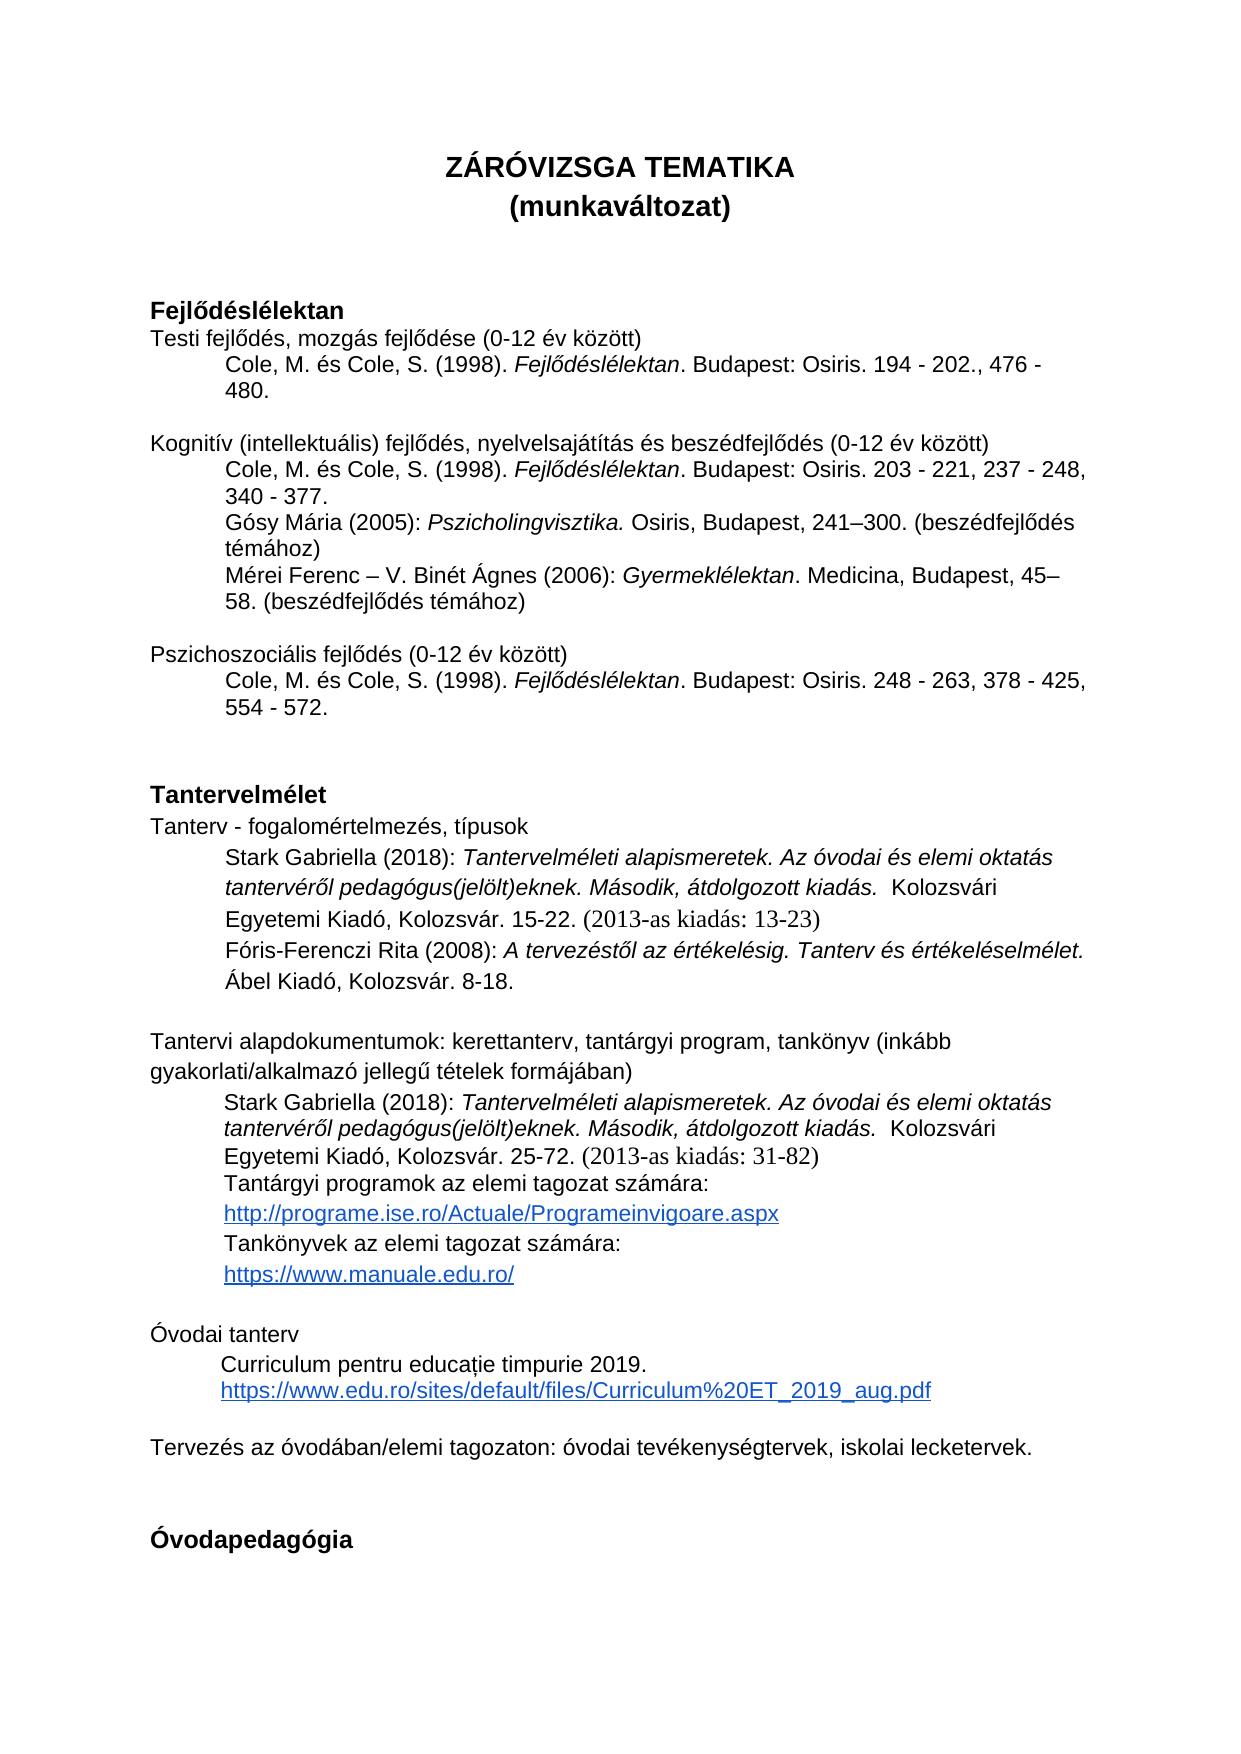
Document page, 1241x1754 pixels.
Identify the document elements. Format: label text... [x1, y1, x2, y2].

text Óvodai tanterv [150, 1321, 1090, 1347]
text Cole, M. és Cole, S. (1998). Fejlődéslélektan. Budapest: Osiris. 194 - 202., 476 - 480. [225, 351, 1090, 404]
text https://www.manuale.edu.ro/ [209, 1261, 1090, 1287]
text Fóris-Ferenczi Rita (2008): A tervezéstől az értékelésig. Tanterv és értékeléselmélet. Ábel Kiadó, Kolozsvár. 8-18. [225, 937, 1090, 994]
text Tankönyvek az elemi tagozat számára: [209, 1230, 1090, 1257]
text Stark Gabriella (2018): Tantervelméleti alapismeretek. Az óvodai és elemi oktatás tantervéről pedagógus(jelölt)eknek. Második, átdolgozott kiadás. Kolozsvári Egyetemi Kiadó, Kolozsvár. 25-72. (2013-as kiadás: 31-82) [224, 1088, 1090, 1170]
text Tantárgyi programok az elemi tagozat számára: http://programe.ise.ro/Actuale/Programeinvigoare.aspx [224, 1170, 1090, 1226]
text Tanterv - fogalomértelmezés, típusok [150, 813, 1090, 840]
text Gósy Mária (2005): Pszicholingvisztika. Osiris, Budapest, 241–300. (beszédfejlődés témához) [225, 509, 1090, 562]
text ZÁRÓVIZSGA TEMATIKA [150, 150, 1090, 183]
text Tantervi alapdokumentumok: kerettanterv, tantárgyi program, tankönyv (inkább gyakorlati/alkalmazó jellegű tételek formájában) [150, 1028, 1090, 1084]
text Cole, M. és Cole, S. (1998). Fejlődéslélektan. Budapest: Osiris. 203 - 221, 237 - 248, 340 - 377. [225, 456, 1090, 509]
text Mérei Ferenc – V. Binét Ágnes (2006): Gyermeklélektan. Medicina, Budapest, 45–58. (beszédfejlődés témához) [225, 562, 1090, 614]
text Tantervelmélet [150, 780, 1090, 809]
text Cole, M. és Cole, S. (1998). Fejlődéslélektan. Budapest: Osiris. 248 - 263, 378 - 425, 554 - 572. [225, 667, 1090, 720]
text (munkaváltozat) [150, 188, 1090, 222]
text Fejlődéslélektan [150, 296, 1090, 324]
text Tervezés az óvodában/elemi tagozaton: óvodai tevékenységtervek, iskolai lecketervek. [150, 1434, 1090, 1460]
text Óvodapedagógia [150, 1525, 1090, 1553]
text Pszichoszociális fejlődés (0-12 év között) [150, 641, 1090, 667]
text Curriculum pentru educație timpurie 2019. https://www.edu.ro/sites/default/files/Curriculum%20ET_2019_aug.pdf [220, 1351, 1090, 1404]
text Testi fejlődés, mozgás fejlődése (0-12 év között) [150, 324, 1090, 351]
text Stark Gabriella (2018): Tantervelméleti alapismeretek. Az óvodai és elemi oktatás tantervéről pedagógus(jelölt)eknek. Második, átdolgozott kiadás. Kolozsvári Egyetemi Kiadó, Kolozsvár. 15-22. (2013-as kiadás: 13-23) [225, 843, 1090, 933]
text Kognitív (intellektuális) fejlődés, nyelvelsajátítás és beszédfejlődés (0-12 év között) [150, 430, 1090, 456]
